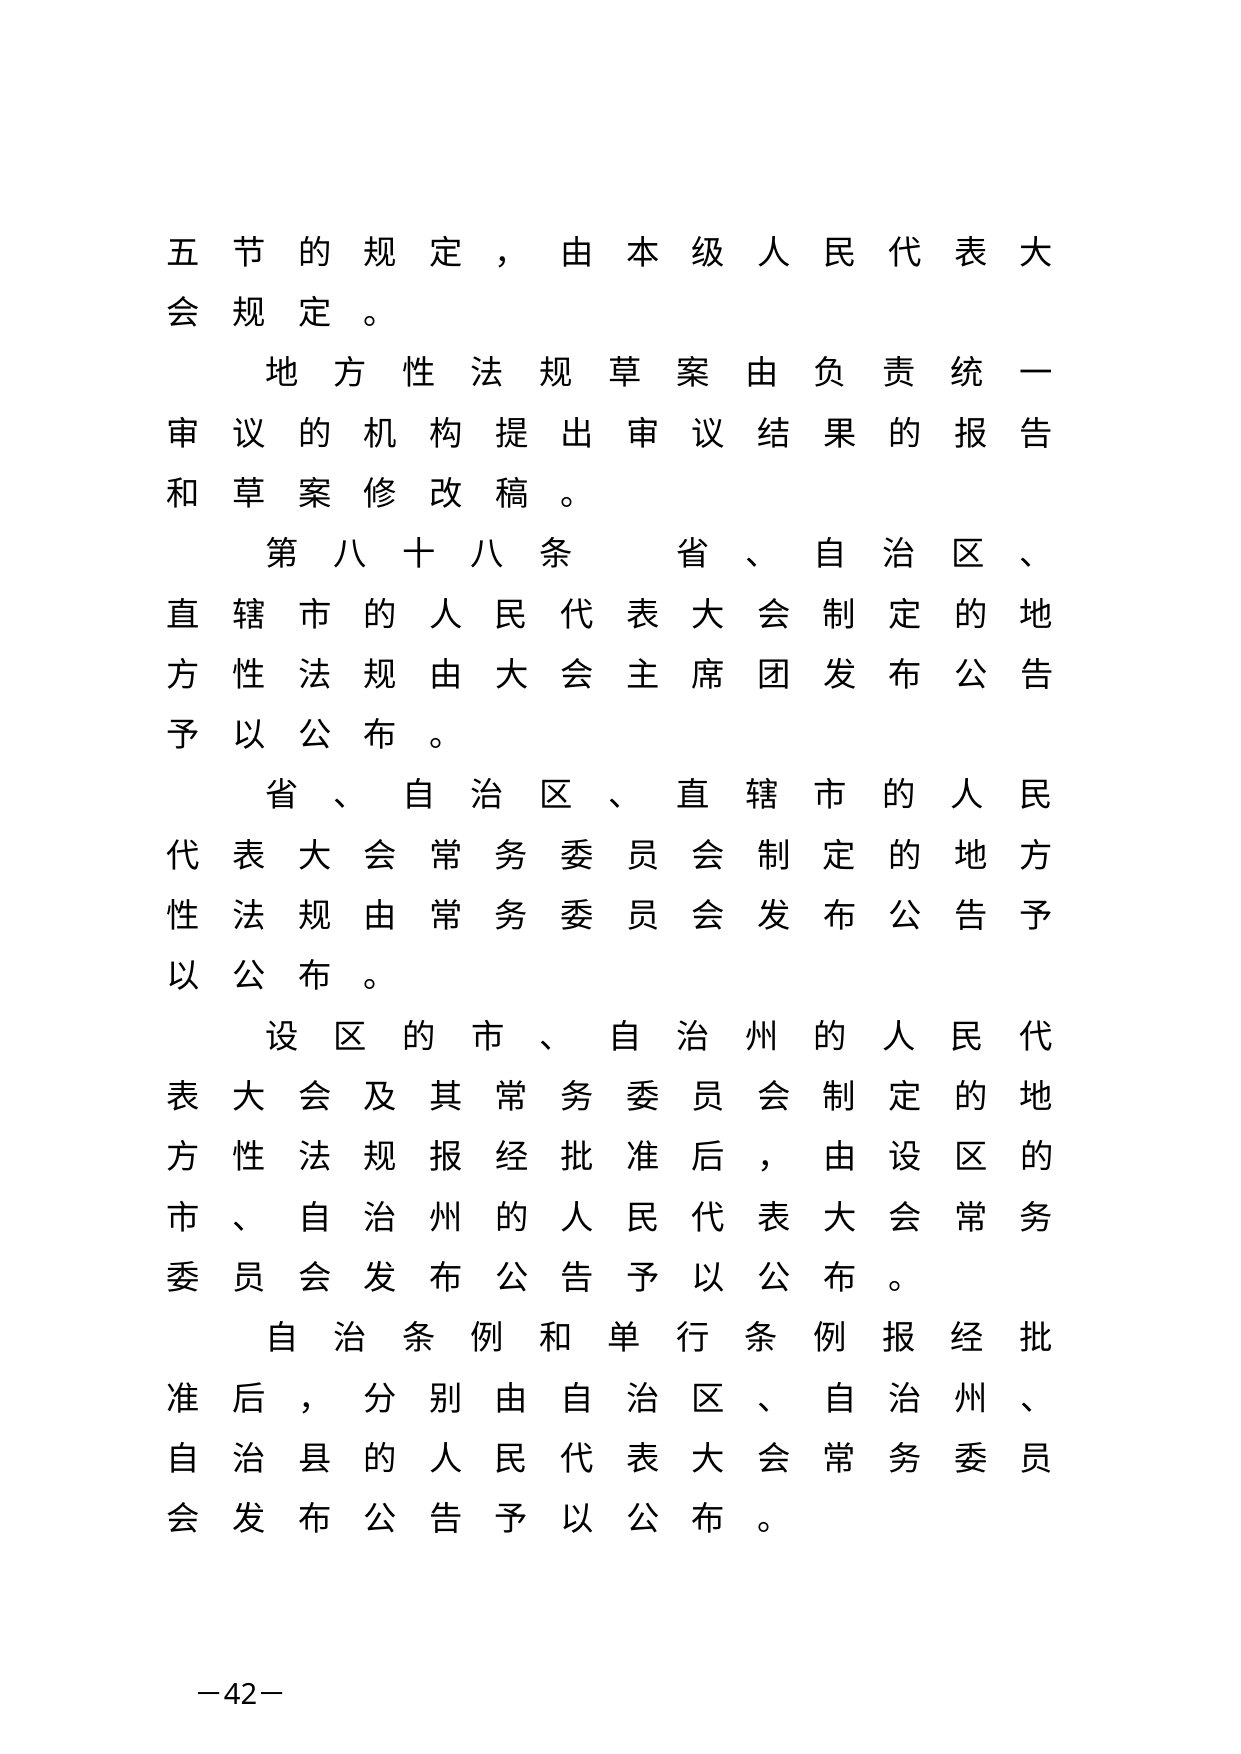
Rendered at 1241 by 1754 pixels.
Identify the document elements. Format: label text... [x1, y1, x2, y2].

text 第八十八条 省、自治区、直辖市的人民代表大会制定的地方性法规由大会主席团发布公告予以公布。 [167, 521, 1085, 762]
text 省、自治区、直辖市的人民代表大会常务委员会制定的地方性法规由常务委员会发布公告予以公布。 [167, 762, 1085, 1003]
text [167, 219, 1085, 340]
text 设区的市、自治州的人民代表大会及其常务委员会制定的地方性法规报经批准后，由设区的市、自治州的人民代表大会常务委员会发布公告予以公布。 [167, 1003, 1085, 1305]
text 自治条例和单行条例报经批准后，分别由自治区、自治州、自治县的人民代表大会常务委员会发布公告予以公布。 [167, 1305, 1085, 1546]
text 地方性法规草案由负责统一审议的机构提出审议结果的报告和草案修改稿。 [167, 340, 1085, 521]
